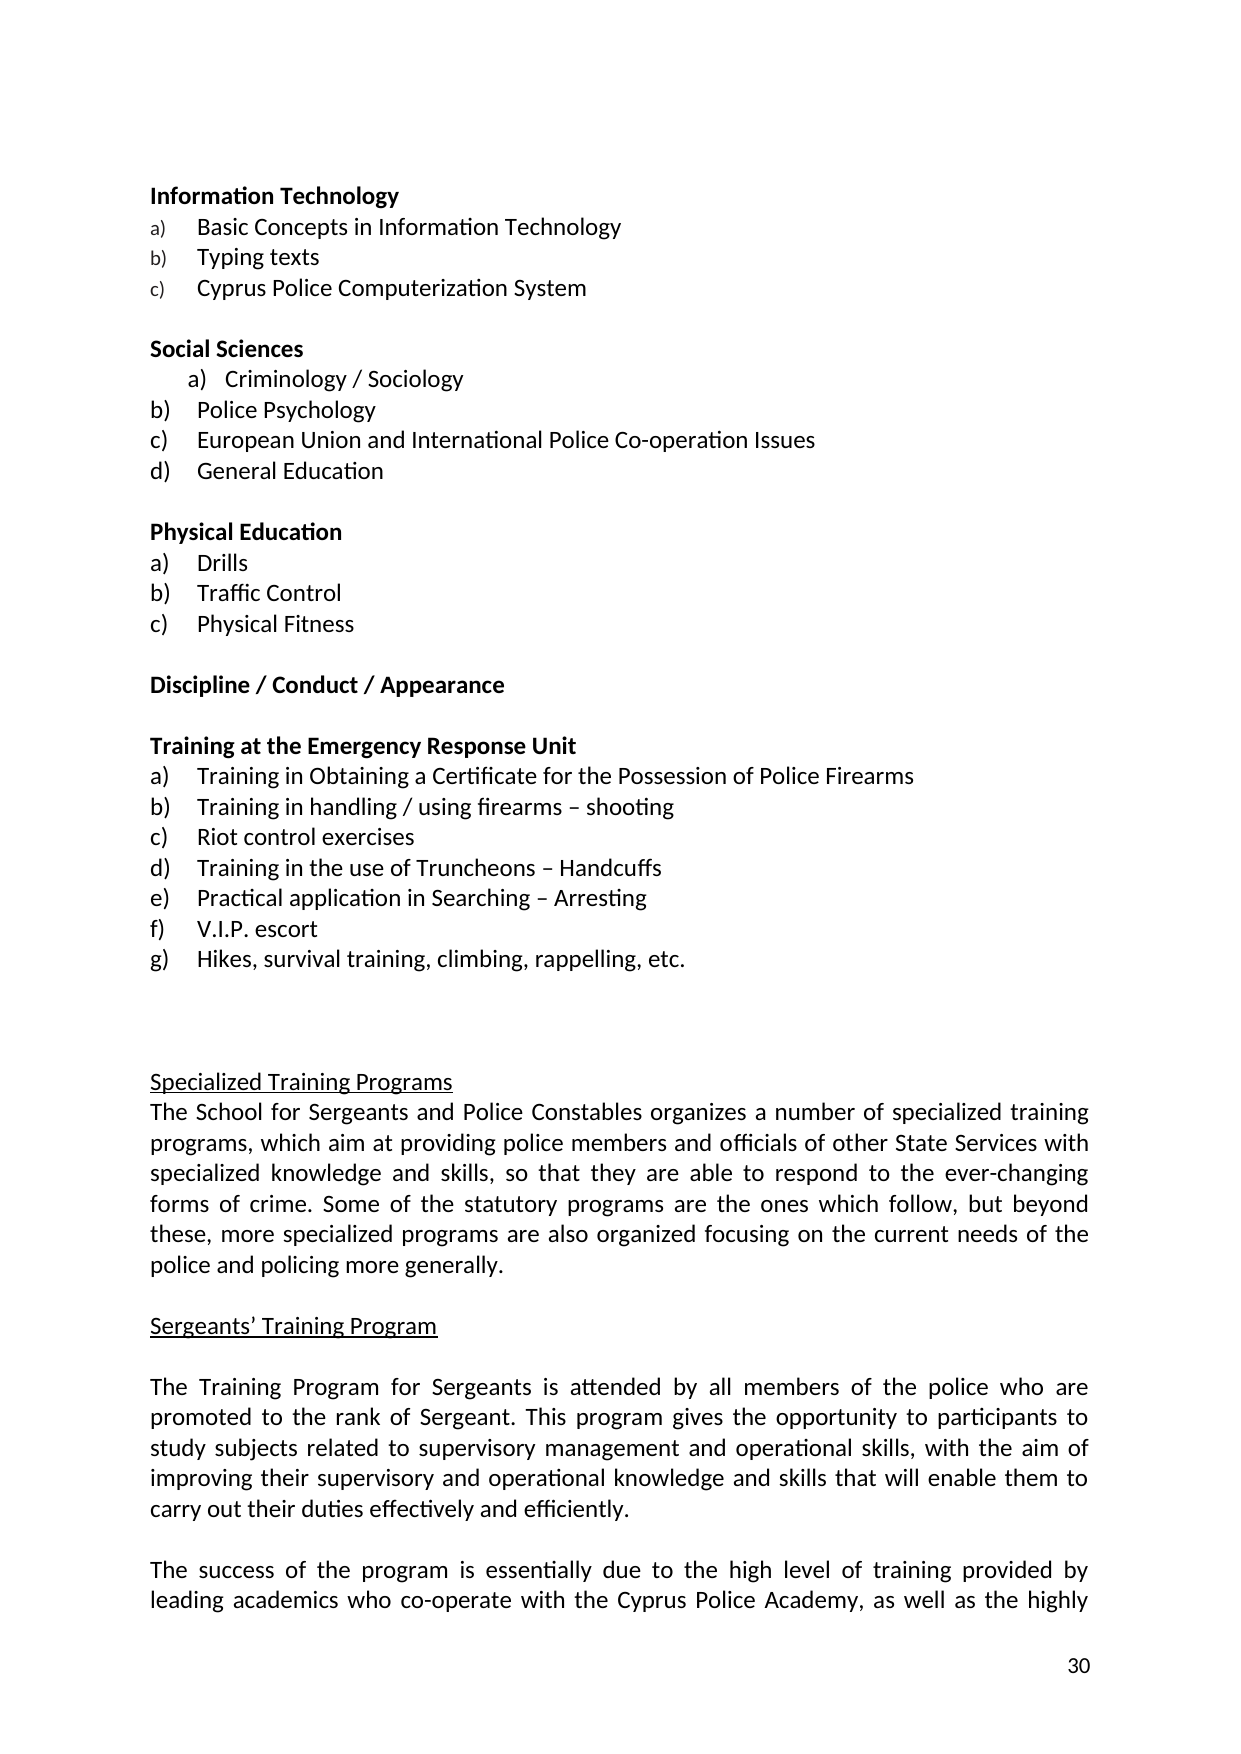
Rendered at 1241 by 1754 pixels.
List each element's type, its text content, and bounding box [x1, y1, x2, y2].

list Police Psychology [150, 394, 1090, 425]
list Training at the Emergency Response Unit [150, 730, 1090, 760]
list Physical Education [150, 516, 1090, 547]
list Training in the use of Truncheons – Handcuﬀs [150, 852, 1090, 882]
list Cyprus Police Computerization System [150, 272, 1090, 303]
list Discipline / Conduct / Appearance [150, 669, 1090, 699]
list Training in handling / using ﬁrearms – shooting [150, 791, 1090, 821]
list Basic Concepts in Information Technology [150, 211, 1090, 242]
list Physical Fitness [150, 608, 1090, 638]
list Training in Obtaining a Certiﬁcate for the Possession of Police Firearms [150, 760, 1090, 791]
list Drills [150, 547, 1090, 577]
list Social Sciences [150, 333, 1090, 364]
subtitle Sergeants’ Training Program [150, 1310, 1090, 1340]
text The Training Program for Sergeants is attended by all members of the police who are promoted to the rank of Sergeant. This program gives the opportunity to participants to study subjects related to supervisory management and operational skills, with the aim of improving their supervisory and operational knowledge and skills that will enable them to carry out their duties eﬀectively and eﬃciently. [150, 1371, 1090, 1523]
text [150, 1554, 1090, 1615]
text The School for Sergeants and Police Constables organizes a number of specialized training programs, which aim at providing police members and oﬃcials of other State Services with specialized knowledge and skills, so that they are able to respond to the ever-changing forms of crime. Some of the statutory programs are the ones which follow, but beyond these, more specialized programs are also organized focusing on the current needs of the police and policing more generally. [150, 1096, 1090, 1279]
list Practical application in Searching – Arresting [150, 882, 1090, 913]
list European Union and International Police Co-operation Issues [150, 425, 1090, 455]
list Typing texts [150, 242, 1090, 272]
list Traﬃc Control [150, 577, 1090, 608]
subtitle Specialized Training Programs [150, 1066, 1090, 1096]
list Riot control exercises [150, 821, 1090, 852]
list Hikes, survival training, climbing, rappelling, etc. [150, 943, 1090, 974]
list Criminology / Sociology [187, 364, 1090, 394]
list Information Technology [150, 181, 1090, 211]
list General Education [150, 455, 1090, 486]
list V.I.P. escort [150, 913, 1090, 943]
